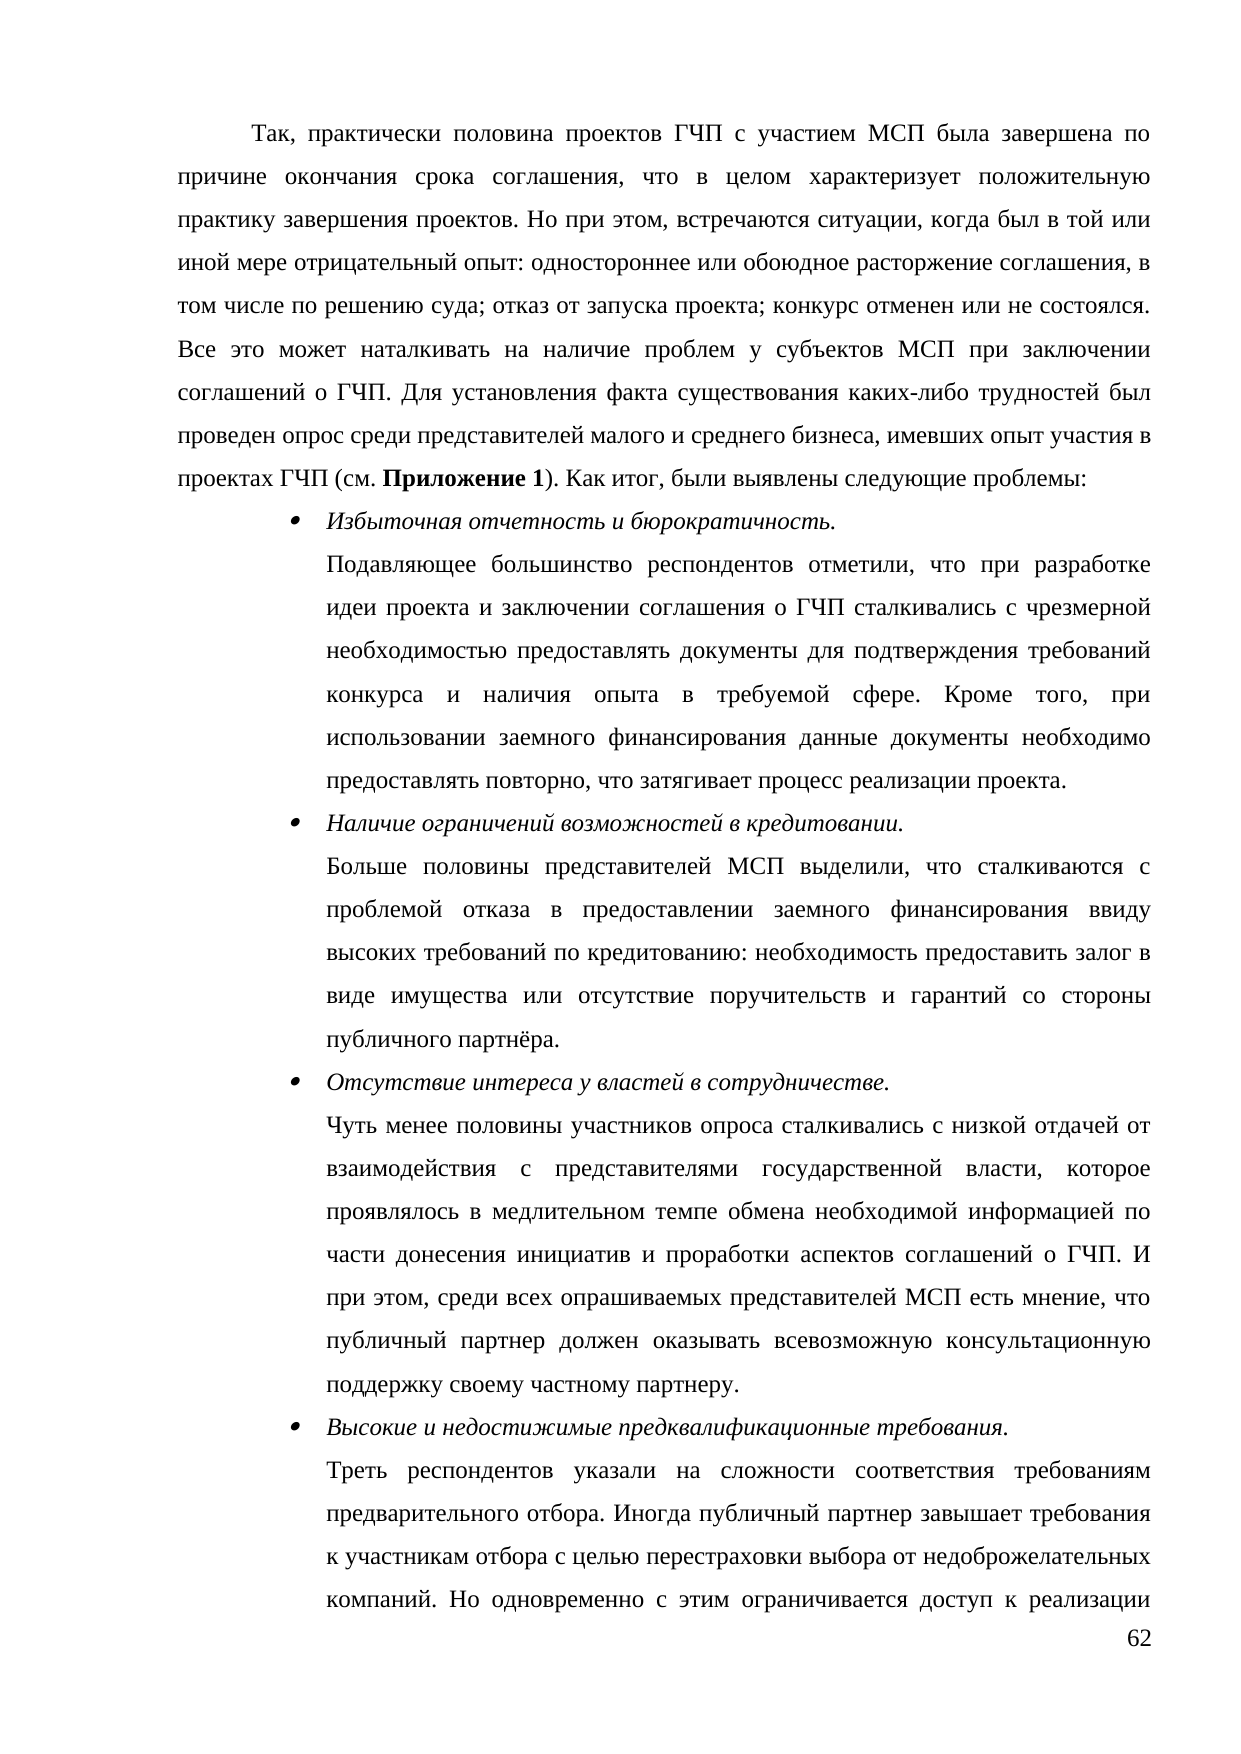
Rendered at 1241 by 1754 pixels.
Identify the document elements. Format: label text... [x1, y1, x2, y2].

list Наличие ограничений возможностей в кредитовании. [288, 808, 1152, 837]
list Чуть менее половины участников опроса сталкивались с низкой отдачей от взаимодействия с представителями государственной власти, которое проявлялось в медлительном темпе обмена необходимой информацией по части донесения инициатив и проработки аспектов соглашений о ГЧП. И при этом, среди всех опрашиваемых представителей МСП есть мнение, что публичный партнер должен оказывать всевозможную консультационную поддержку своему частному партнеру. [326, 1110, 1152, 1397]
list Больше половины представителей МСП выделили, что сталкиваются с проблемой отказа в предоставлении заемного финансирования ввиду высоких требований по кредитованию: необходимость предоставить залог в виде имущества или отсутствие поручительств и гарантий со стороны публичного партнёра. [326, 851, 1152, 1052]
list Подавляющее большинство респондентов отметили, что при разработке идеи проекта и заключении соглашения о ГЧП сталкивались с чрезмерной необходимостью предоставлять документы для подтверждения требований конкурса и наличия опыта в требуемой сфере. Кроме того, при использовании заемного финансирования данные документы необходимо предоставлять повторно, что затягивает процесс реализации проекта. [326, 549, 1152, 794]
list Отсутствие интереса у властей в сотрудничестве. [288, 1067, 1152, 1096]
list Высокие и недостижимые предквалификационные требования. [288, 1412, 1152, 1441]
list Избыточная отчетность и бюрократичность. [288, 506, 1152, 535]
text Так, практически половина проектов ГЧП с участием МСП была завершена по причине окончания срока соглашения, что в целом характеризует положительную практику завершения проектов. Но при этом, встречаются ситуации, когда был в той или иной мере отрицательный опыт: одностороннее или обоюдное расторжение соглашения, в том числе по решению суда; отказ от запуска проекта; конкурс отменен или не состоялся. Все это может наталкивать на наличие проблем у субъектов МСП при заключении соглашений о ГЧП. Для установления факта существования каких-либо трудностей был проведен опрос среди представителей малого и среднего бизнеса, имевших опыт участия в проектах ГЧП (см. Приложение 1). Как итог, были выявлены следующие проблемы: [177, 118, 1152, 492]
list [326, 1455, 1152, 1613]
